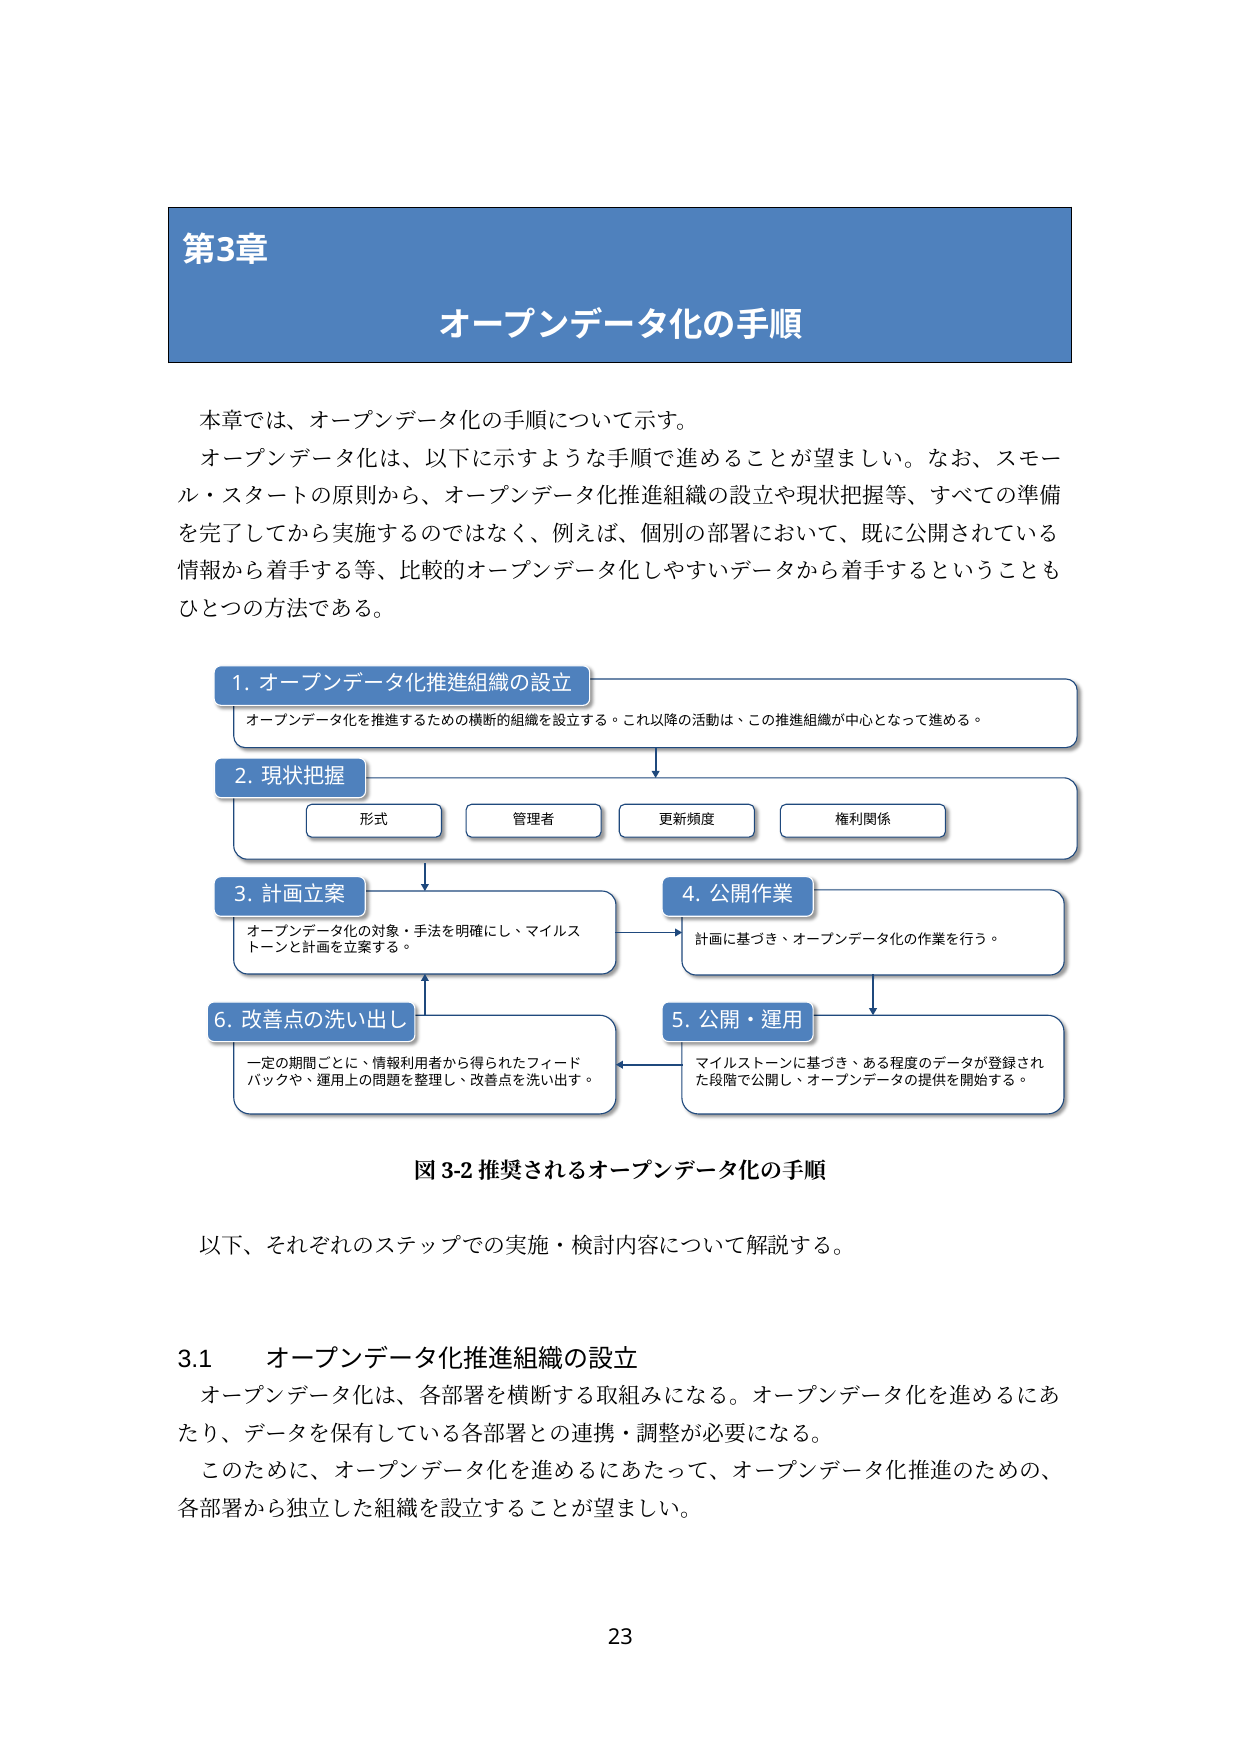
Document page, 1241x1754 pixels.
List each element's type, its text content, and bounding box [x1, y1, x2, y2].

subtitle オープンデータ化の手順 [169, 208, 1071, 362]
text このために、オープンデータ化を進めるにあたって、オープンデータ化推進のための、各部署から独立した組織を設立することが望ましい。 [177, 1451, 1063, 1526]
text オープンデータ化は、各部署を横断する取組みになる。オープンデータ化を進めるにあたり、データを保有している各部署との連携・調整が必要になる。 [177, 1376, 1063, 1451]
text 以下、それぞれのステップでの実施・検討内容について解説する。 [177, 1226, 1063, 1263]
text 本章では、オープンデータ化の手順について示す。 [177, 401, 1063, 438]
text オープンデータ化は、以下に示すような手順で進めることが望ましい。なお、スモール・スタートの原則から、オープンデータ化推進組織の設立や現状把握等、すべての準備を完了してから実施するのではなく、例えば、個別の部署において、既に公開されている情報から着手する等、比較的オープンデータ化しやすいデータから着手するということもひとつの方法である。 [177, 438, 1063, 626]
subtitle オープンデータ化推進組織の設立 [177, 1338, 1063, 1376]
